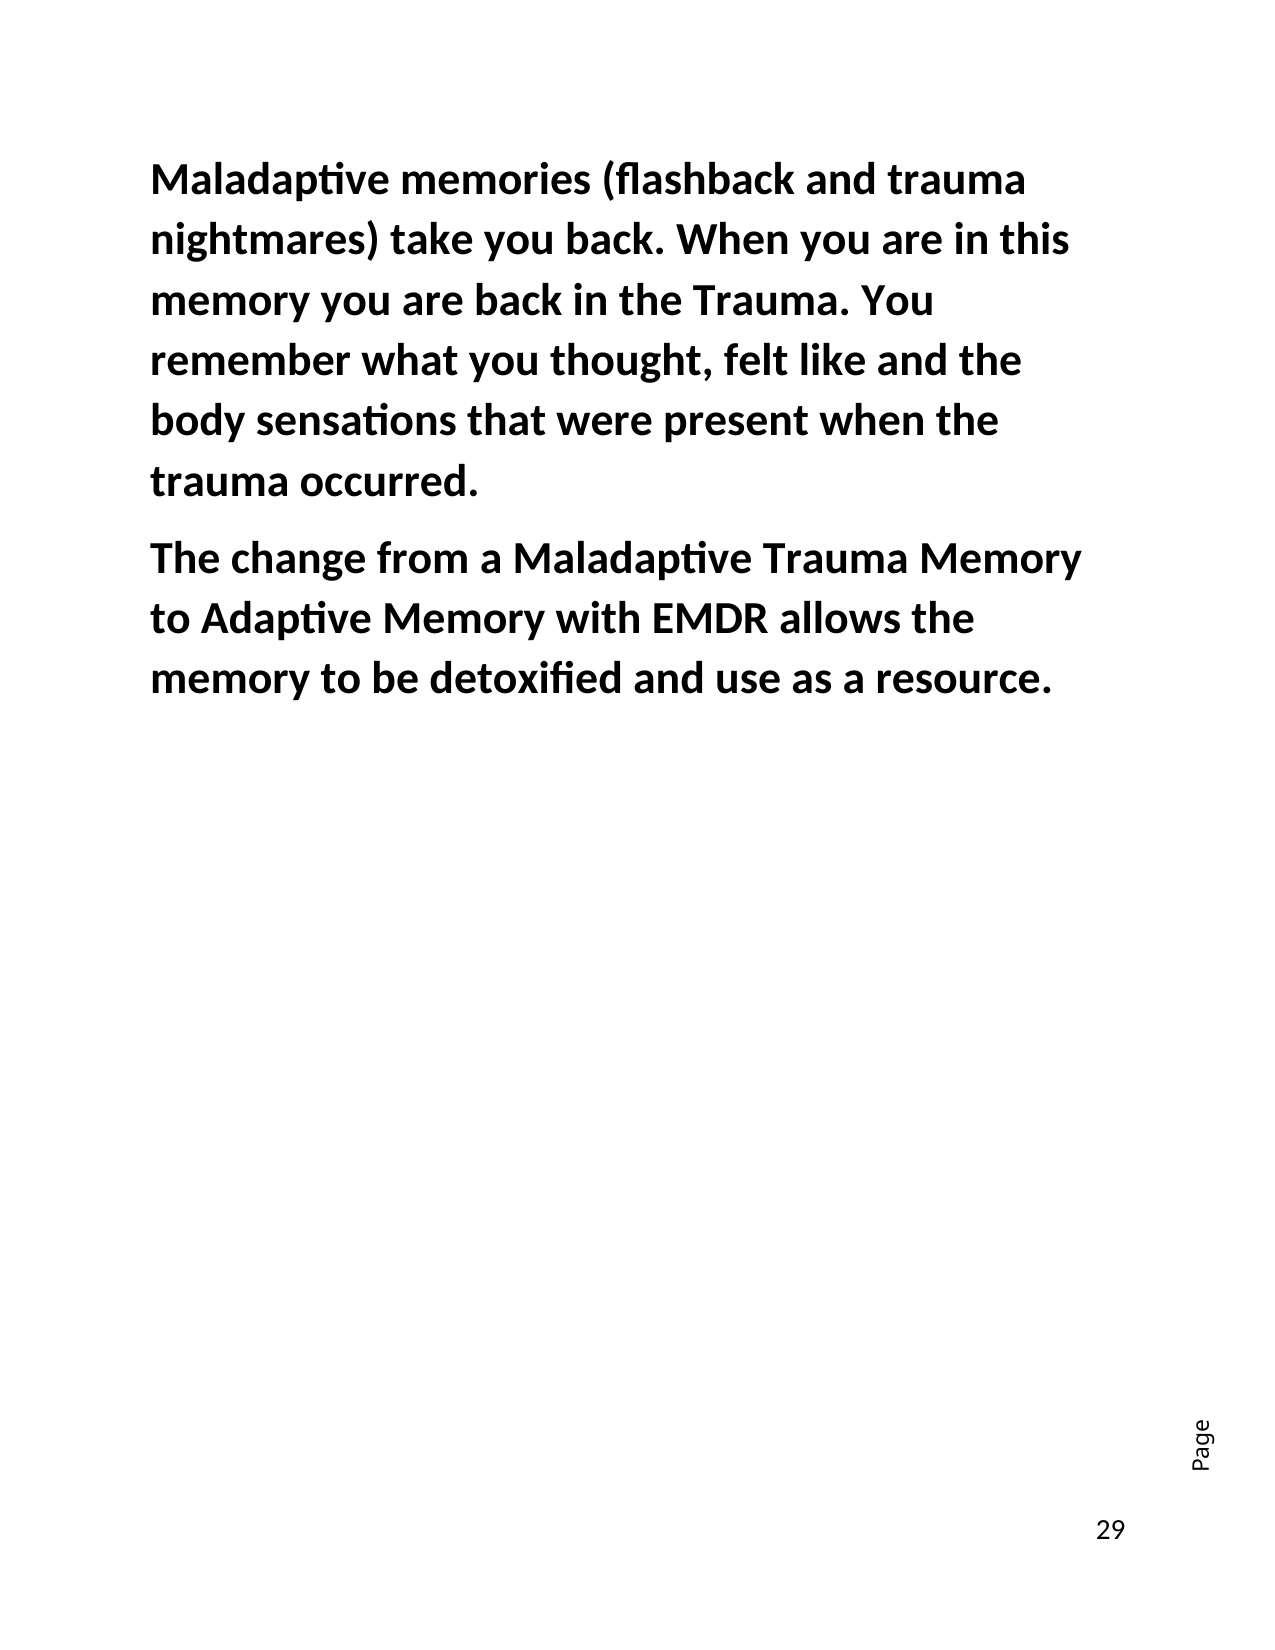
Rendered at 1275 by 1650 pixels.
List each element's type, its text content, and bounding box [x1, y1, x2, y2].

text Maladaptive memories (flashback and trauma nightmares) take you back. When you are in this memory you are back in the Trauma. You remember what you thought, felt like and the body sensations that were present when the trauma occurred. [150, 150, 1125, 507]
text The change from a Maladaptive Trauma Memory to Adaptive Memory with EMDR allows the memory to be detoxified and use as a resource. [150, 528, 1125, 705]
